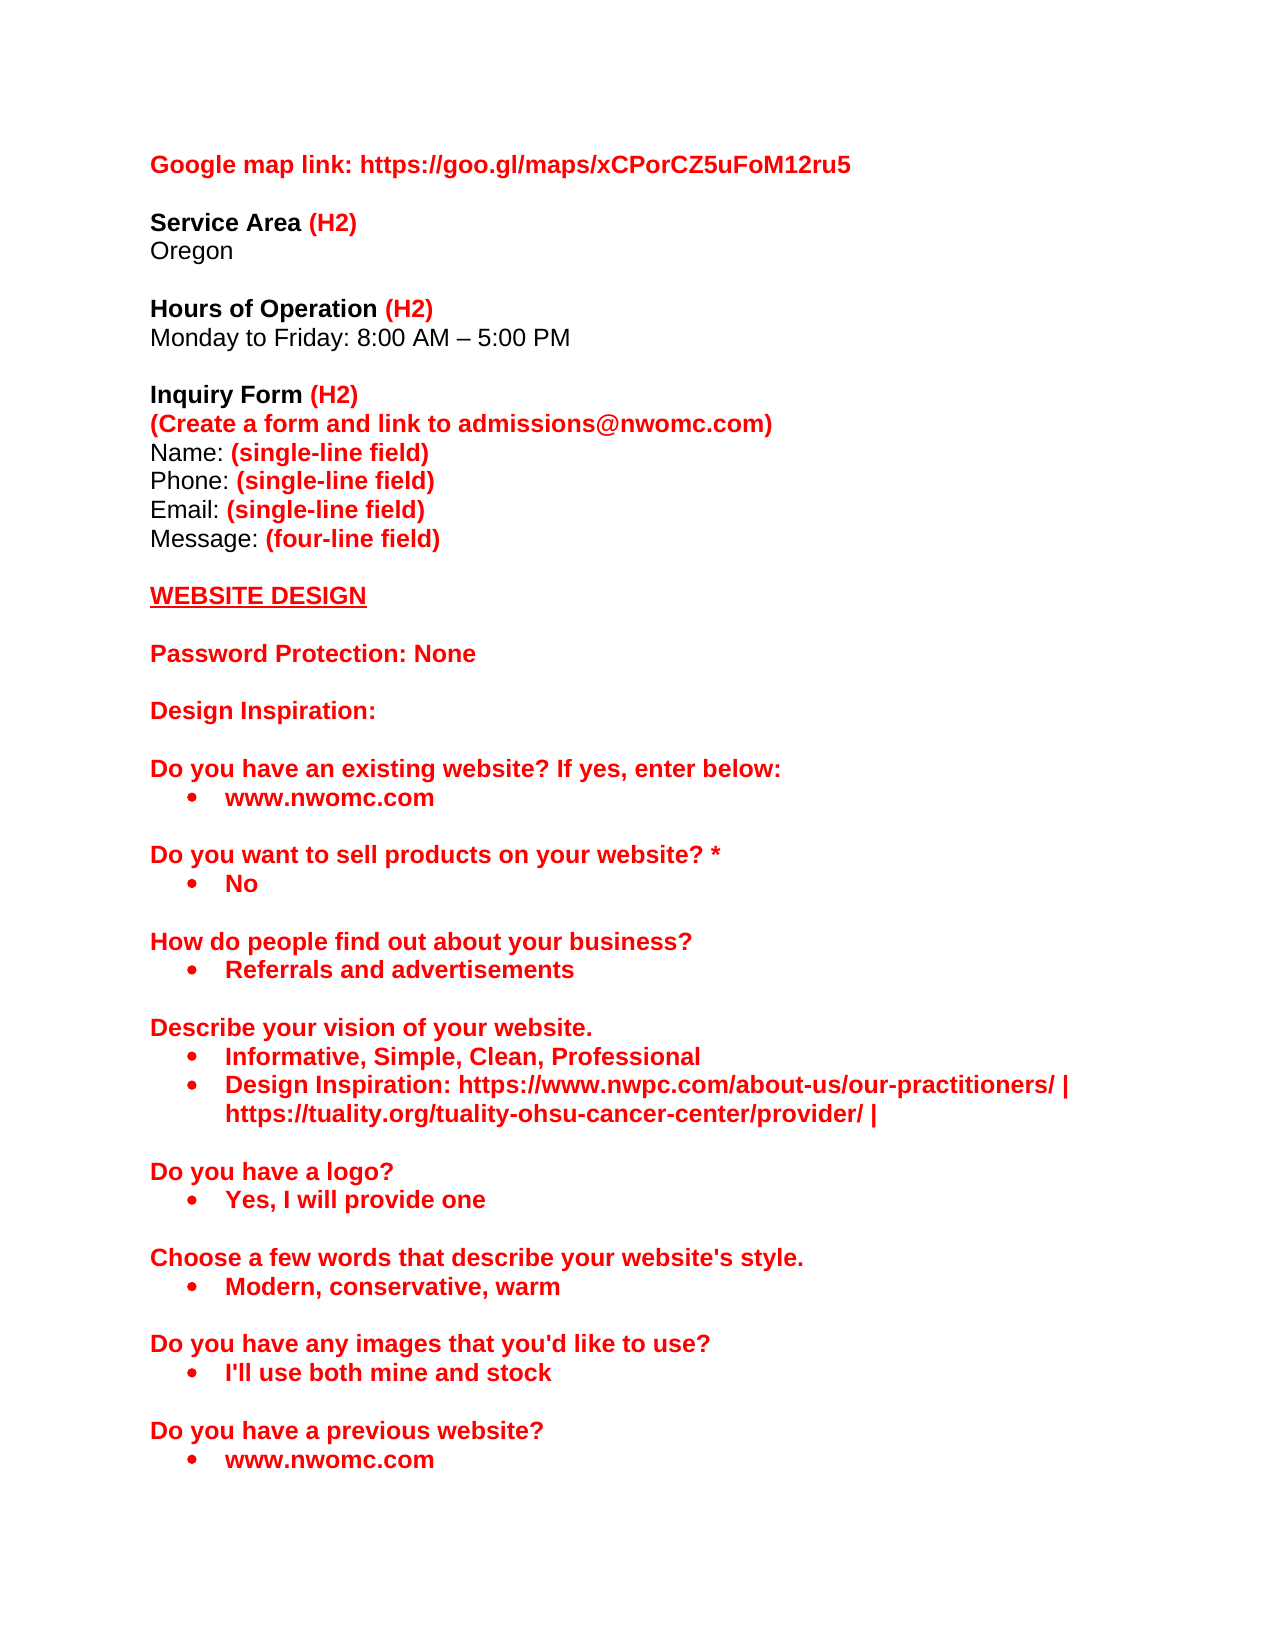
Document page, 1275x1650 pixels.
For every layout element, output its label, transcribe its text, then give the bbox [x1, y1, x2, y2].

list No [187, 869, 1125, 898]
text Do you have a logo? [150, 1157, 1125, 1186]
list Design Inspiration: https://www.nwpc.com/about-us/our-practitioners/ | https://tuality.org/tuality-ohsu-cancer-center/provider/ | [187, 1070, 1125, 1128]
text Do you have a previous website? [150, 1416, 1125, 1444]
text Do you want to sell products on your website? * [150, 840, 1125, 869]
text Email: (single-line field) [150, 495, 1125, 524]
text Service Area (H2) [150, 207, 1125, 236]
text Inquiry Form (H2) [150, 380, 1125, 409]
text Do you have an existing website? If yes, enter below: [150, 754, 1125, 782]
list Informative, Simple, Clean, Professional [187, 1042, 1125, 1070]
text Choose a few words that describe your website's style. [150, 1243, 1125, 1272]
list I'll use both mine and stock [187, 1358, 1125, 1387]
text Describe your vision of your website. [150, 1013, 1125, 1042]
text Message: (four-line field) [150, 524, 1125, 552]
list www.nwomc.com [187, 782, 1125, 811]
text Monday to Friday: 8:00 AM – 5:00 PM [150, 322, 1125, 351]
list www.nwomc.com [187, 1444, 1125, 1473]
text Password Protection: None [150, 639, 1125, 667]
list Modern, conservative, warm [187, 1272, 1125, 1301]
text Name: (single-line field) [150, 437, 1125, 466]
list Yes, I will provide one [187, 1186, 1125, 1214]
text (Create a form and link to admissions@nwomc.com) [150, 409, 1125, 437]
text Google map link: https://goo.gl/maps/xCPorCZ5uFoM12ru5 [150, 150, 1125, 179]
text Do you have any images that you'd like to use? [150, 1329, 1125, 1358]
text Hours of Operation (H2) [150, 294, 1125, 322]
text Design Inspiration: [150, 696, 1125, 725]
text How do people find out about your business? [150, 926, 1125, 955]
list Referrals and advertisements [187, 955, 1125, 984]
text Phone: (single-line field) [150, 466, 1125, 495]
text Oregon [150, 236, 1125, 265]
text WEBSITE DESIGN [150, 581, 1125, 610]
